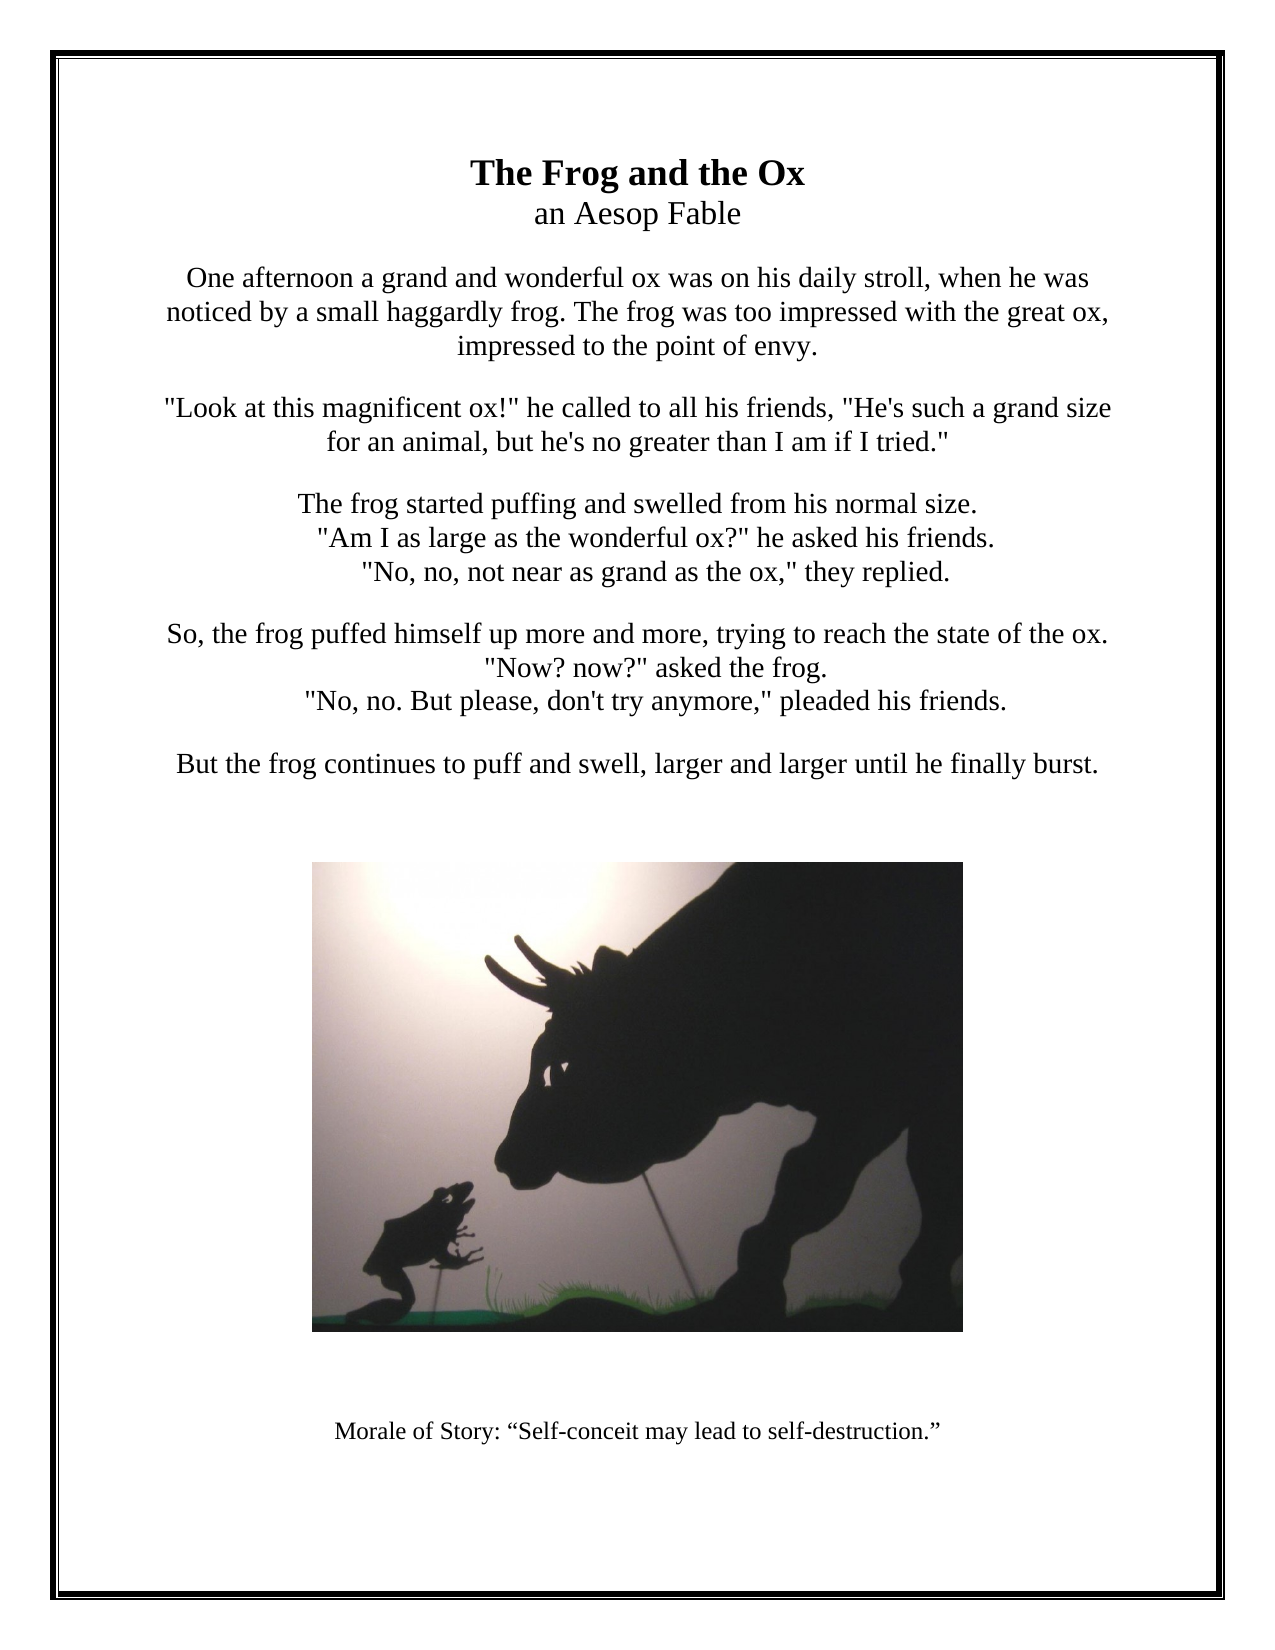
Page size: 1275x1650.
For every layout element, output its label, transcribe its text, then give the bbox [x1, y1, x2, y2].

picture [312, 862, 963, 1332]
text One afternoon a grand and wonderful ox was on his daily stroll, when he was noticed by a small haggardly frog. The frog was too impressed with the great ox, impressed to the point of envy. [150, 261, 1125, 361]
text But the frog continues to puff and swell, larger and larger until he finally burst. [150, 746, 1125, 780]
text The Frog and the Ox an Aesop Fable [150, 150, 1125, 231]
text So, the frog puffed himself up more and more, trying to reach the state of the ox. "Now? now?" asked the frog. "No, no. But please, don't try anymore," pleaded his friends. [150, 616, 1125, 717]
text "Look at this magnificent ox!" he called to all his friends, "He's such a grand size for an animal, but he's no greater than I am if I tried." [150, 390, 1125, 457]
text Morale of Story: “Self-conceit may lead to self-destruction.” [150, 1416, 1125, 1445]
text The frog started puffing and swelled from his normal size. "Am I as large as the wonderful ox?" he asked his friends. "No, no, not near as grand as the ox," they replied. [150, 487, 1125, 587]
